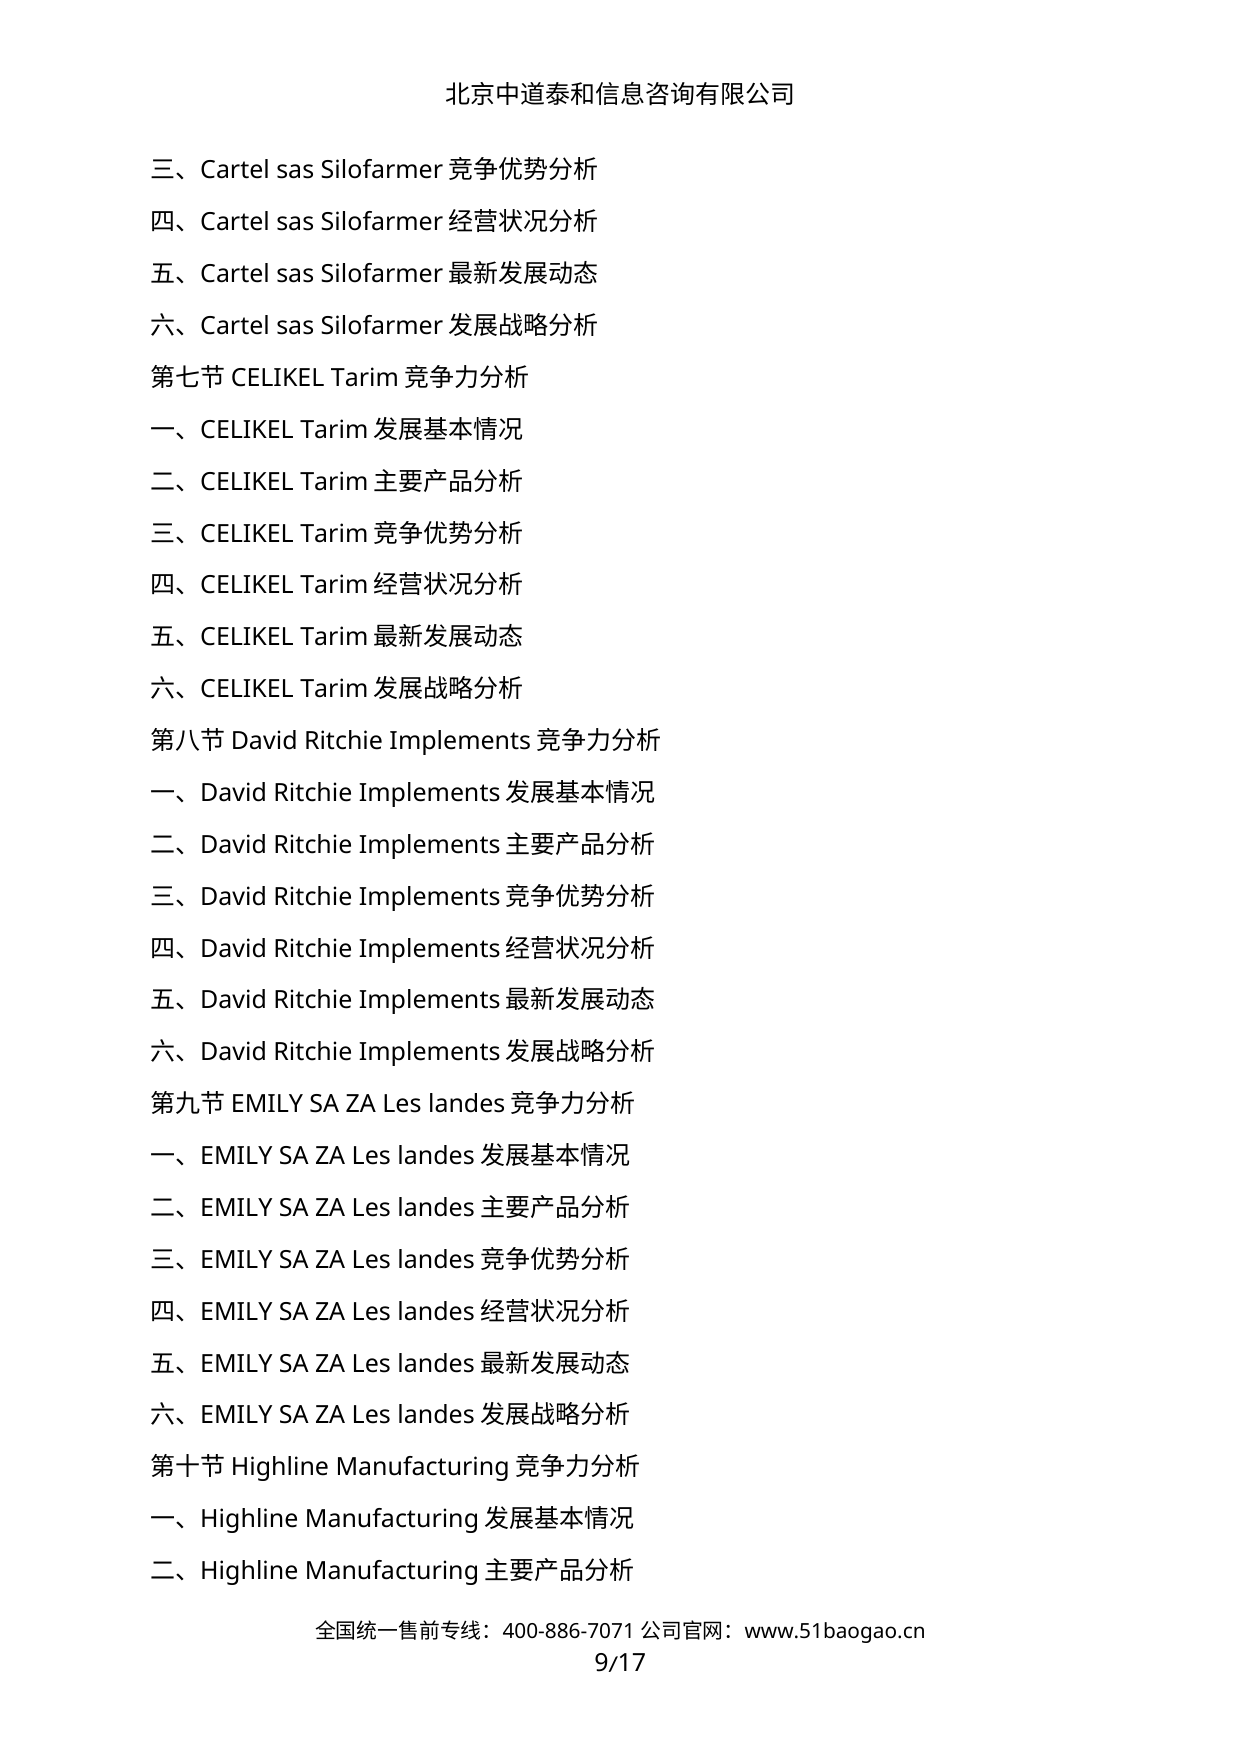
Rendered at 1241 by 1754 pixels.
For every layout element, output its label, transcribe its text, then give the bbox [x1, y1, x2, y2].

text 二、CELIKEL Tarim主要产品分析 [150, 461, 1090, 497]
text 六、David Ritchie Implements发展战略分析 [150, 1032, 1090, 1068]
text 三、Cartel sas Silofarmer竞争优势分析 [150, 150, 1090, 186]
text 四、Cartel sas Silofarmer经营状况分析 [150, 202, 1090, 238]
text 一、Highline Manufacturing发展基本情况 [150, 1499, 1090, 1535]
text 一、EMILY SA ZA Les landes发展基本情况 [150, 1136, 1090, 1172]
text 第七节 CELIKEL Tarim竞争力分析 [150, 357, 1090, 394]
text 二、David Ritchie Implements主要产品分析 [150, 824, 1090, 861]
text 一、CELIKEL Tarim发展基本情况 [150, 409, 1090, 446]
text 五、Cartel sas Silofarmer最新发展动态 [150, 254, 1090, 290]
text 三、David Ritchie Implements竞争优势分析 [150, 876, 1090, 912]
text 四、EMILY SA ZA Les landes经营状况分析 [150, 1291, 1090, 1327]
text 三、EMILY SA ZA Les landes竞争优势分析 [150, 1239, 1090, 1276]
text 第十节 Highline Manufacturing竞争力分析 [150, 1447, 1090, 1483]
text 二、EMILY SA ZA Les landes主要产品分析 [150, 1187, 1090, 1224]
text 六、EMILY SA ZA Les landes发展战略分析 [150, 1395, 1090, 1431]
text 五、David Ritchie Implements最新发展动态 [150, 980, 1090, 1016]
text 二、Highline Manufacturing主要产品分析 [150, 1551, 1090, 1587]
text 五、CELIKEL Tarim最新发展动态 [150, 617, 1090, 653]
text 第九节 EMILY SA ZA Les landes竞争力分析 [150, 1084, 1090, 1120]
text 五、EMILY SA ZA Les landes最新发展动态 [150, 1343, 1090, 1379]
text 四、CELIKEL Tarim经营状况分析 [150, 565, 1090, 601]
text 四、David Ritchie Implements经营状况分析 [150, 928, 1090, 964]
text 一、David Ritchie Implements发展基本情况 [150, 772, 1090, 809]
text 六、CELIKEL Tarim发展战略分析 [150, 669, 1090, 705]
text 第八节 David Ritchie Implements竞争力分析 [150, 721, 1090, 757]
text 三、CELIKEL Tarim竞争优势分析 [150, 513, 1090, 549]
text 六、Cartel sas Silofarmer发展战略分析 [150, 306, 1090, 342]
